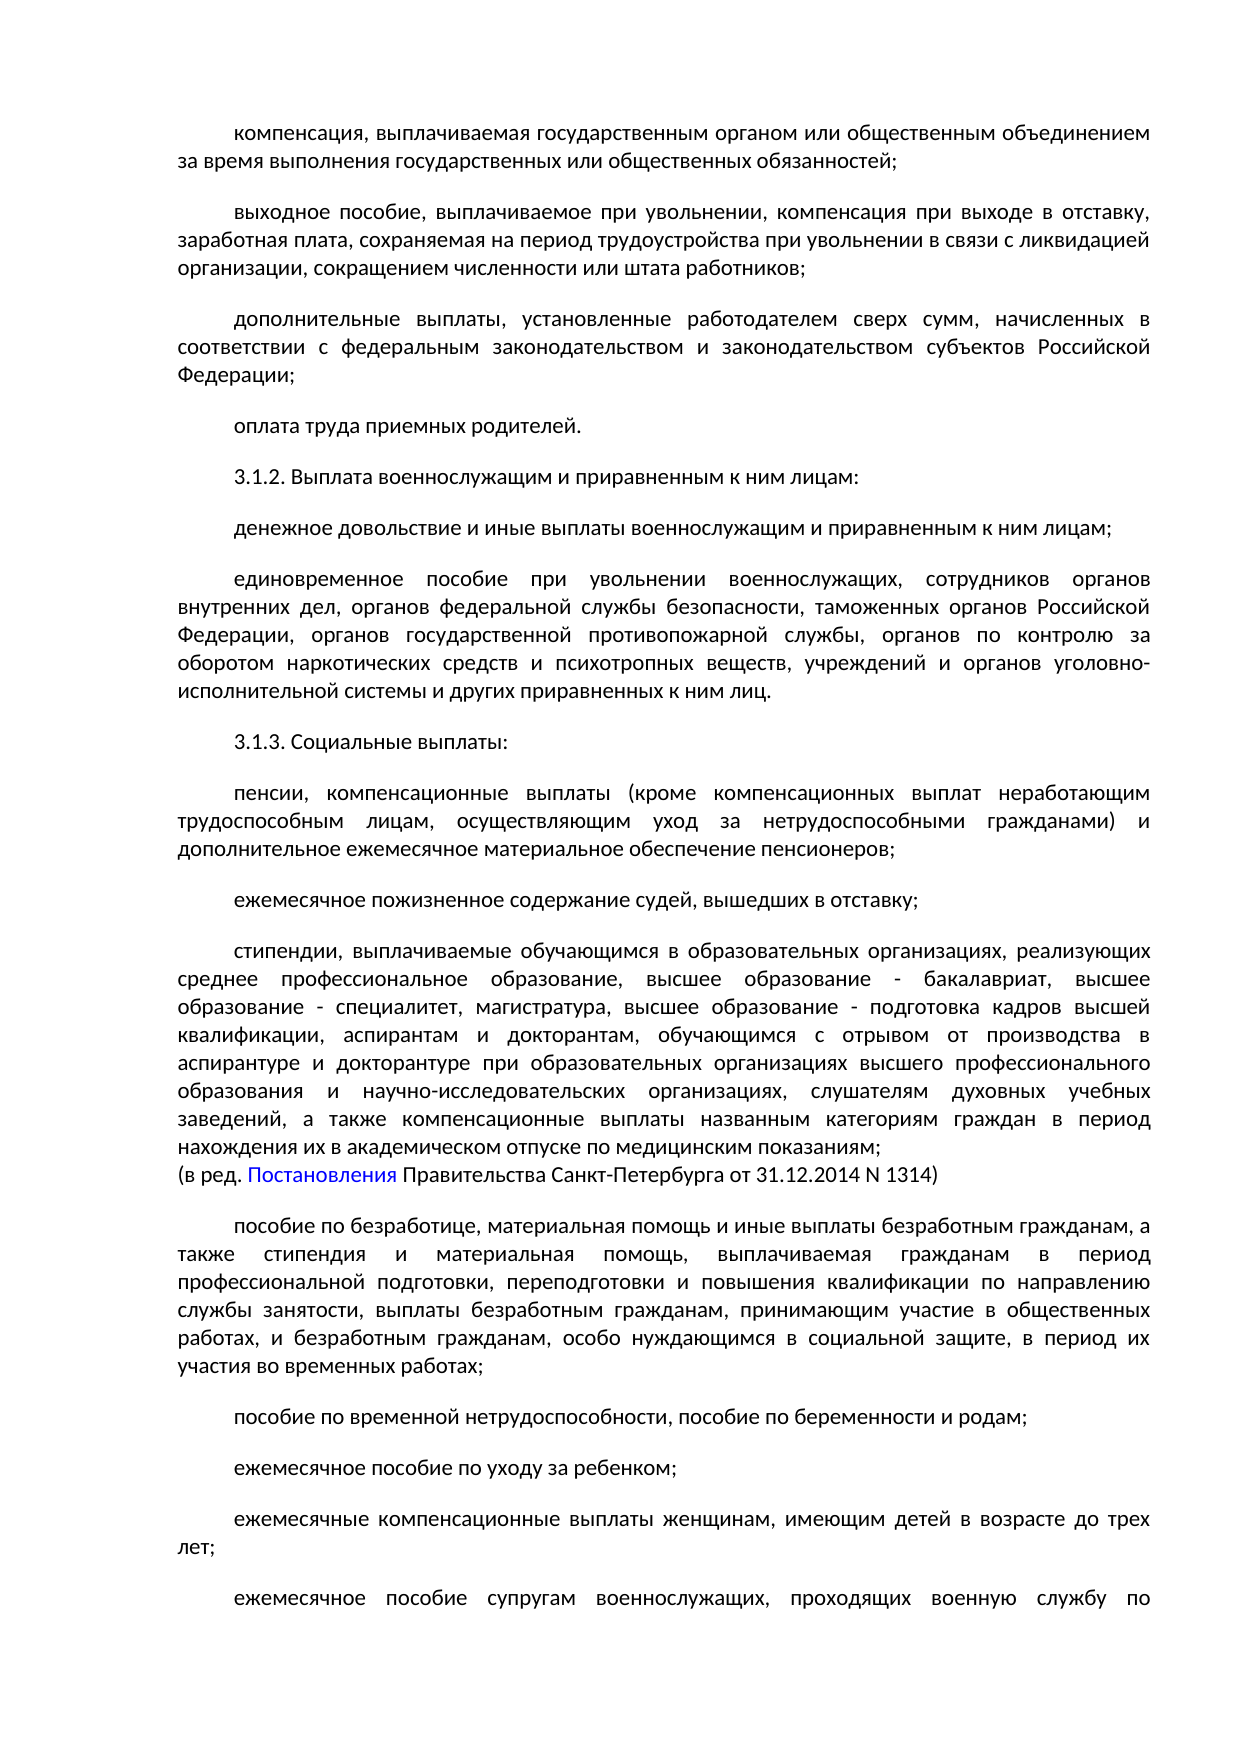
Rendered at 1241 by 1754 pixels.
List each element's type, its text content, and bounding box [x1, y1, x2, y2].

text ежемесячное пособие по уходу за ребенком; [177, 1453, 1152, 1481]
text денежное довольствие и иные выплаты военнослужащим и приравненным к ним лицам; [177, 513, 1152, 541]
text выходное пособие, выплачиваемое при увольнении, компенсация при выходе в отставку, заработная плата, сохраняемая на период трудоустройства при увольнении в связи с ликвидацией организации, сокращением численности или штата работников; [177, 197, 1152, 281]
text пособие по безработице, материальная помощь и иные выплаты безработным гражданам, а также стипендия и материальная помощь, выплачиваемая гражданам в период профессиональной подготовки, переподготовки и повышения квалификации по направлению службы занятости, выплаты безработным гражданам, принимающим участие в общественных работах, и безработным гражданам, особо нуждающимся в социальной защите, в период их участия во временных работах; [177, 1211, 1152, 1379]
text ежемесячное пожизненное содержание судей, вышедших в отставку; [177, 885, 1152, 913]
text 3.1.3. Социальные выплаты: [177, 727, 1152, 755]
text 3.1.2. Выплата военнослужащим и приравненным к ним лицам: [177, 462, 1152, 490]
text ежемесячные компенсационные выплаты женщинам, имеющим детей в возрасте до трех лет; [177, 1504, 1152, 1560]
text оплата труда приемных родителей. [177, 411, 1152, 439]
text единовременное пособие при увольнении военнослужащих, сотрудников органов внутренних дел, органов федеральной службы безопасности, таможенных органов Российской Федерации, органов государственной противопожарной службы, органов по контролю за оборотом наркотических средств и психотропных веществ, учреждений и органов уголовно-исполнительной системы и других приравненных к ним лиц. [177, 564, 1152, 704]
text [177, 1583, 1152, 1611]
text дополнительные выплаты, установленные работодателем сверх сумм, начисленных в соответствии с федеральным законодательством и законодательством субъектов Российской Федерации; [177, 304, 1152, 388]
text (в ред. Постановления Правительства Санкт-Петербурга от 31.12.2014 N 1314) [177, 1160, 1152, 1188]
text пособие по временной нетрудоспособности, пособие по беременности и родам; [177, 1402, 1152, 1430]
text компенсация, выплачиваемая государственным органом или общественным объединением за время выполнения государственных или общественных обязанностей; [177, 118, 1152, 174]
text стипендии, выплачиваемые обучающимся в образовательных организациях, реализующих среднее профессиональное образование, высшее образование - бакалавриат, высшее образование - специалитет, магистратура, высшее образование - подготовка кадров высшей квалификации, аспирантам и докторантам, обучающимся с отрывом от производства в аспирантуре и докторантуре при образовательных организациях высшего профессионального образования и научно-исследовательских организациях, слушателям духовных учебных заведений, а также компенсационные выплаты названным категориям граждан в период нахождения их в академическом отпуске по медицинским показаниям; [177, 936, 1152, 1160]
text пенсии, компенсационные выплаты (кроме компенсационных выплат неработающим трудоспособным лицам, осуществляющим уход за нетрудоспособными гражданами) и дополнительное ежемесячное материальное обеспечение пенсионеров; [177, 778, 1152, 862]
